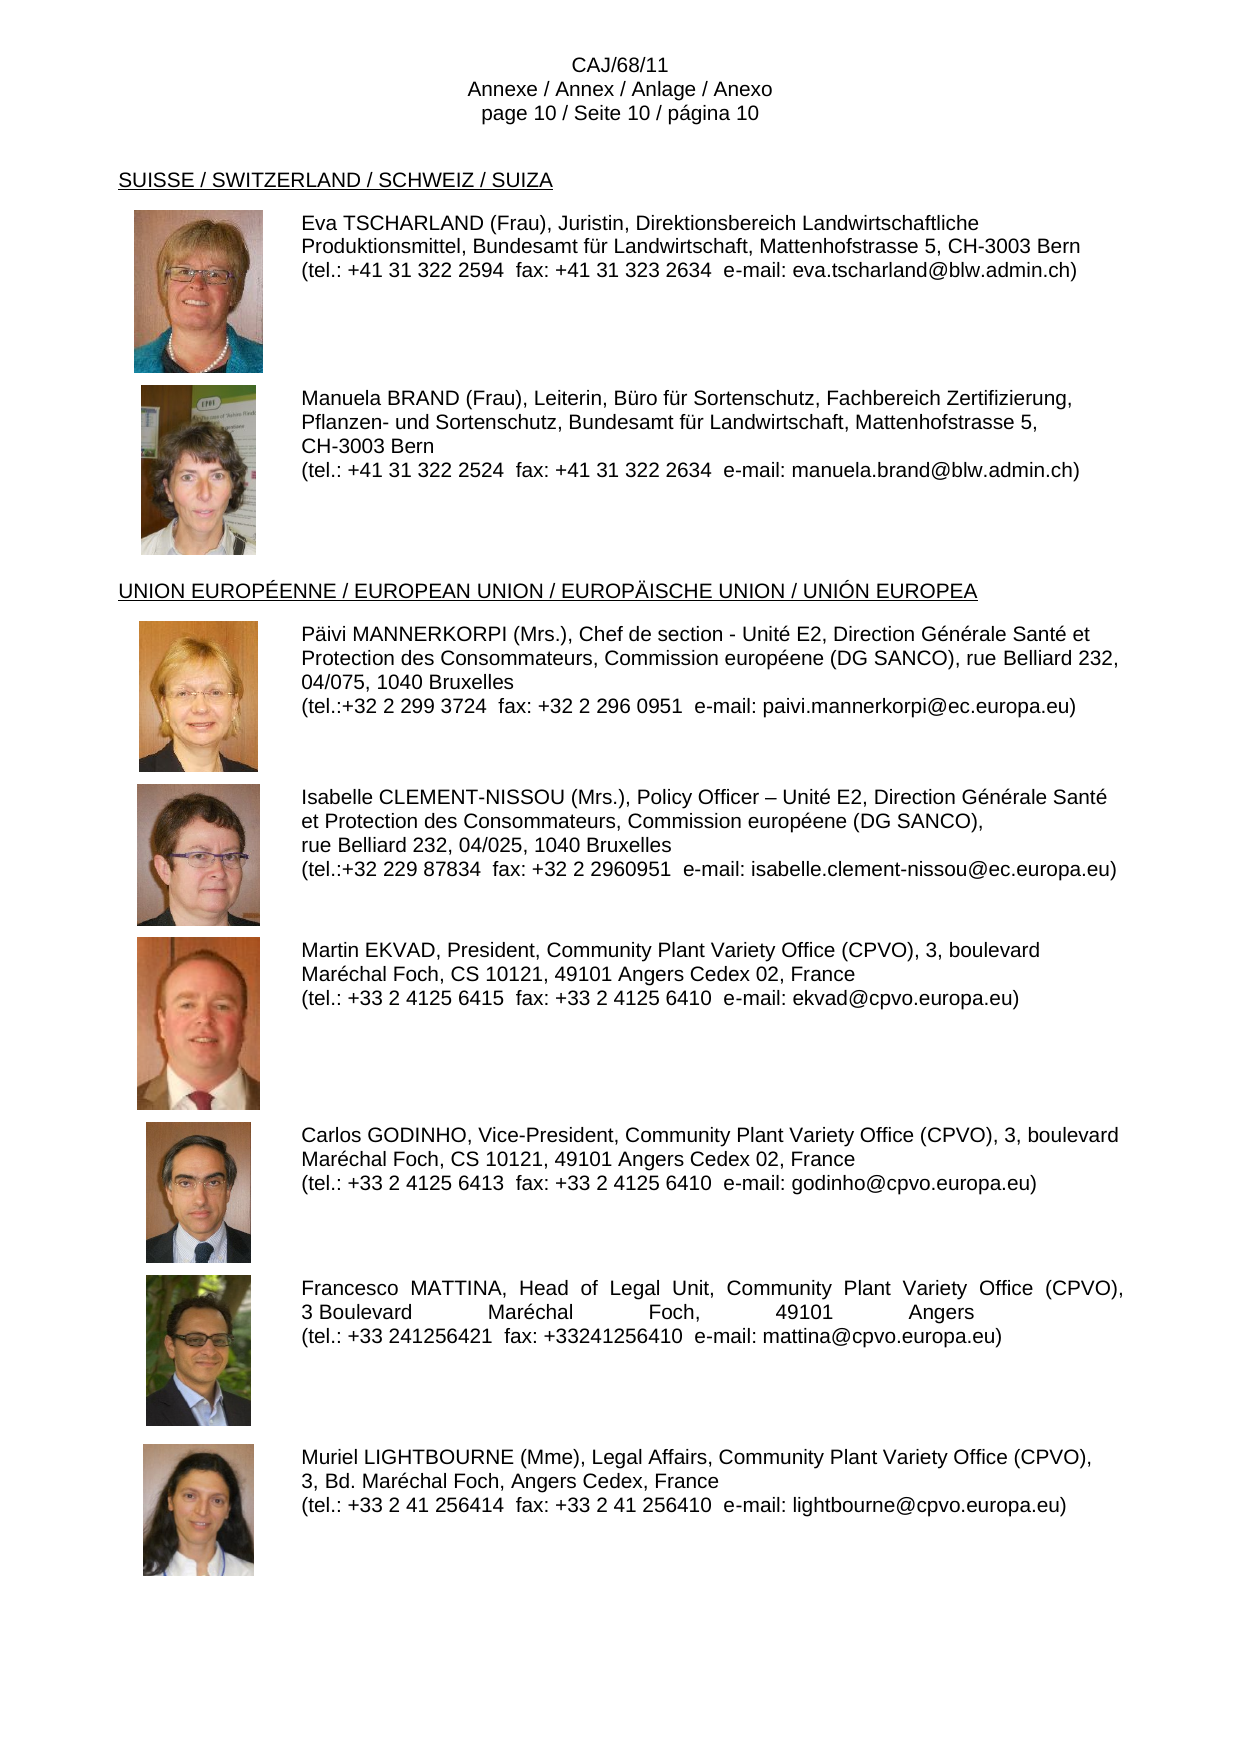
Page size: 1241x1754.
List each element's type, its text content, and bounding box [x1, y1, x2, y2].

table_cell Carlos GODINHO, Vice-President, Community Plant Variety Office (CPVO), 3, boulevard Maréchal Foch, CS 10121, 49101 Angers Cedex 02, France (tel.: +33 2 4125 6413 fax: +33 2 4125 6410 e-mail: godinho@cpvo.europa.eu) [290, 1116, 1136, 1269]
table_cell [107, 1438, 290, 1582]
table_cell UNION EUROPÉENNE / EUROPEAN UNION / EUROPÄISCHE UNION / UNIÓN EUROPEA [107, 561, 1136, 616]
table_cell [107, 1269, 290, 1438]
table_cell Päivi MANNERKORPI (Mrs.), Chef de section - Unité E2, Direction Générale Santé et Protection des Consommateurs, Commission européene (DG SANCO), rue Belliard 232, 04/075, 1040 Bruxelles (tel.:+32 2 299 3724 fax: +32 2 296 0951 e-mail: paivi.mannerkorpi@ec.europa.eu) [290, 616, 1136, 778]
table_cell Muriel LIGHTBOURNE (Mme), Legal Affairs, Community Plant Variety Office (CPVO), 3, Bd. Maréchal Foch, Angers Cedex, France (tel.: +33 2 41 256414 fax: +33 2 41 256410 e-mail: lightbourne@cpvo.europa.eu) [290, 1438, 1136, 1582]
picture [146, 1122, 251, 1263]
table_cell [107, 932, 290, 1116]
picture [134, 210, 263, 373]
picture [137, 937, 260, 1110]
table_cell [107, 616, 290, 778]
table_cell [107, 379, 290, 561]
picture [143, 1444, 254, 1576]
picture [137, 784, 260, 926]
table_cell [107, 779, 290, 932]
picture [146, 1275, 251, 1426]
table_cell Manuela BRAND (Frau), Leiterin, Büro für Sortenschutz, Fachbereich Zertifizierung, Pflanzen- und Sortenschutz, Bundesamt für Landwirtschaft, Mattenhofstrasse 5, CH-3003 Bern (tel.: +41 31 322 2524 fax: +41 31 322 2634 e-mail: manuela.brand@blw.admin.ch) [290, 379, 1136, 561]
table_cell Francesco MATTINA, Head of Legal Unit, Community Plant Variety Office (CPVO), 3 Boulevard Maréchal Foch, 49101 Angers (tel.: +33 241256421 fax: +33241256410 e-mail: mattina@cpvo.europa.eu) [290, 1269, 1136, 1438]
table_cell Eva TSCHARLAND (Frau), Juristin, Direktionsbereich Landwirtschaftliche Produktionsmittel, Bundesamt für Landwirtschaft, Mattenhofstrasse 5, CH-3003 Bern (tel.: +41 31 322 2594 fax: +41 31 323 2634 e-mail: eva.tscharland@blw.admin.ch) [290, 204, 1136, 379]
table_cell Isabelle CLEMENT-NISSOU (Mrs.), Policy Officer – Unité E2, Direction Générale Santé et Protection des Consommateurs, Commission européene (DG SANCO), rue Belliard 232, 04/025, 1040 Bruxelles (tel.:+32 229 87834 fax: +32 2 2960951 e-mail: isabelle.clement-nissou@ec.europa.eu) [290, 779, 1136, 932]
picture [139, 621, 258, 772]
table_cell [107, 204, 290, 379]
table_cell Martin EKVAD, President, Community Plant Variety Office (CPVO), 3, boulevard Maréchal Foch, CS 10121, 49101 Angers Cedex 02, France (tel.: +33 2 4125 6415 fax: +33 2 4125 6410 e-mail: ekvad@cpvo.europa.eu) [290, 932, 1136, 1116]
picture [141, 385, 256, 555]
table_cell [107, 1116, 290, 1269]
picture [241, 361, 259, 371]
table_cell SUISSE / SWITZERLAND / SCHWEIZ / SUIZA [107, 149, 1136, 204]
